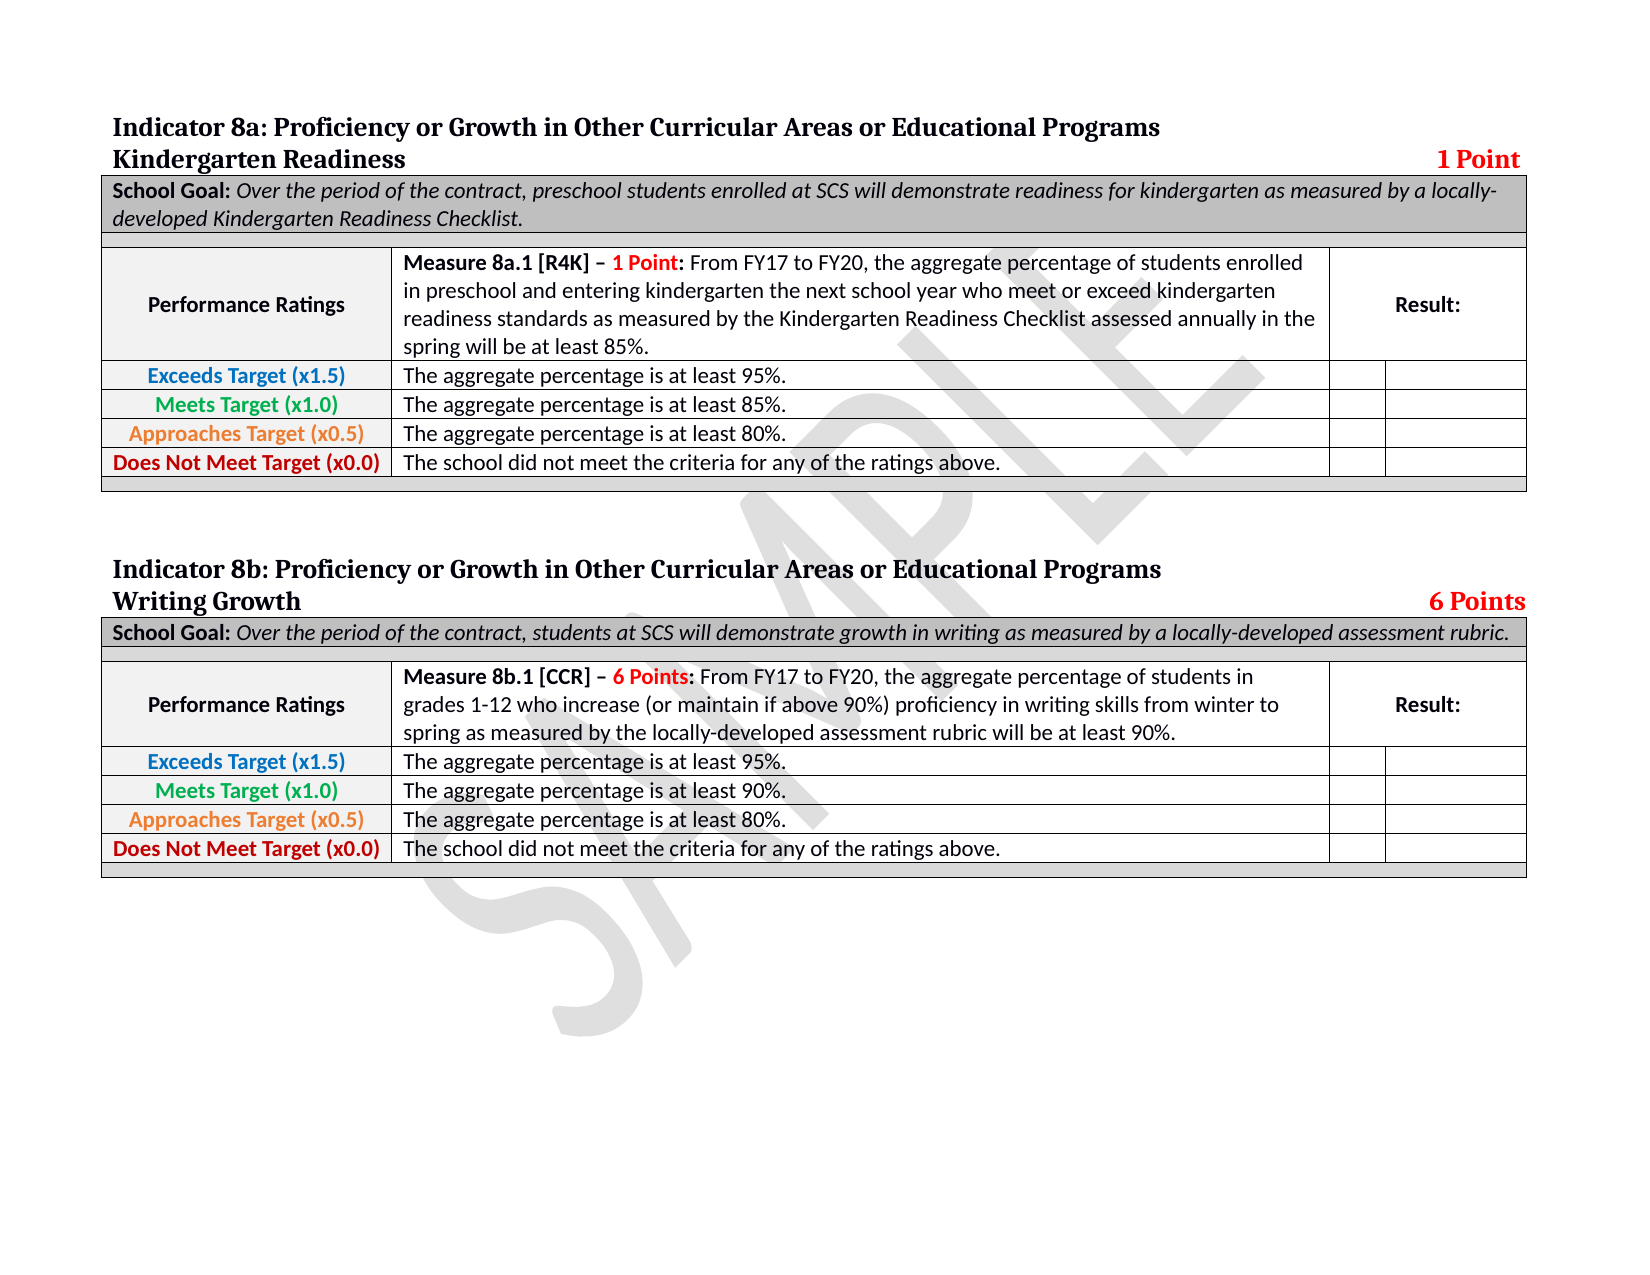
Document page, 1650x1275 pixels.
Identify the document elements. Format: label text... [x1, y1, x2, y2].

table_cell Measure 8b.1 [CCR] – 6 Points: From FY17 to FY20, the aggregate percentage of students in grades 1-12 who increase (or maintain if above 90%) proficiency in writing skills from winter to spring as measured by the locally-developed assessment rubric will be at least 90%. [392, 662, 1329, 746]
table_cell Approaches Target (x0.5) [102, 805, 391, 833]
table_cell [1386, 448, 1526, 476]
table_cell Meets Target (x1.0) [102, 390, 391, 418]
table_cell Does Not Meet Target (x0.0) [102, 448, 391, 476]
text Writing Growth 6 Points [112, 586, 1537, 617]
table_cell [102, 863, 1526, 877]
table_cell [1386, 361, 1526, 389]
table_cell Result: [1330, 662, 1526, 746]
table_cell [1330, 361, 1385, 389]
table_cell Exceeds Target (x1.5) [102, 747, 391, 775]
table_cell The school did not meet the criteria for any of the ratings above. [392, 448, 1329, 476]
table_cell [1330, 805, 1385, 833]
table_cell The aggregate percentage is at least 95%. [392, 747, 1329, 775]
table_cell The aggregate percentage is at least 90%. [392, 776, 1329, 804]
table_header School Goal: Over the period of the contract, preschool students enrolled at SCS will demonstrate readiness for kindergarten as measured by a locally-developed Kindergarten Readiness Checklist. [102, 176, 1526, 232]
table_cell [1386, 776, 1526, 804]
table_cell Meets Target (x1.0) [102, 776, 391, 804]
table_cell The aggregate percentage is at least 85%. [392, 390, 1329, 418]
text Kindergarten Readiness 1 Point [112, 144, 1537, 175]
table_cell [1330, 747, 1385, 775]
table_cell Measure 8a.1 [R4K] – 1 Point: From FY17 to FY20, the aggregate percentage of students enrolled in preschool and entering kindergarten the next school year who meet or exceed kindergarten readiness standards as measured by the Kindergarten Readiness Checklist assessed annually in the spring will be at least 85%. [392, 248, 1329, 360]
table_cell [1386, 747, 1526, 775]
table_cell The school did not meet the criteria for any of the ratings above. [392, 834, 1329, 862]
table_header School Goal: Over the period of the contract, students at SCS will demonstrate growth in writing as measured by a locally-developed assessment rubric. [102, 618, 1526, 646]
table_cell Performance Ratings [102, 662, 391, 746]
table_cell Result: [1330, 248, 1526, 360]
table_cell [1386, 834, 1526, 862]
table_cell Approaches Target (x0.5) [102, 419, 391, 447]
text Indicator 8a: Proficiency or Growth in Other Curricular Areas or Educational Programs [112, 112, 1537, 144]
table_cell [1386, 419, 1526, 447]
table_cell [1330, 776, 1385, 804]
table_cell [102, 233, 1526, 247]
table_cell Does Not Meet Target (x0.0) [102, 834, 391, 862]
table_cell Performance Ratings [102, 248, 391, 360]
table_cell [1330, 390, 1385, 418]
table_cell [1386, 390, 1526, 418]
table_cell [1330, 448, 1385, 476]
table_cell [102, 477, 1526, 491]
table_cell The aggregate percentage is at least 80%. [392, 805, 1329, 833]
table_cell [102, 647, 1526, 661]
table_cell [1386, 805, 1526, 833]
table_cell The aggregate percentage is at least 80%. [392, 419, 1329, 447]
table_cell The aggregate percentage is at least 95%. [392, 361, 1329, 389]
table_cell [1330, 419, 1385, 447]
text Indicator 8b: Proficiency or Growth in Other Curricular Areas or Educational Programs [112, 554, 1537, 586]
table_cell Exceeds Target (x1.5) [102, 361, 391, 389]
table_cell [1330, 834, 1385, 862]
